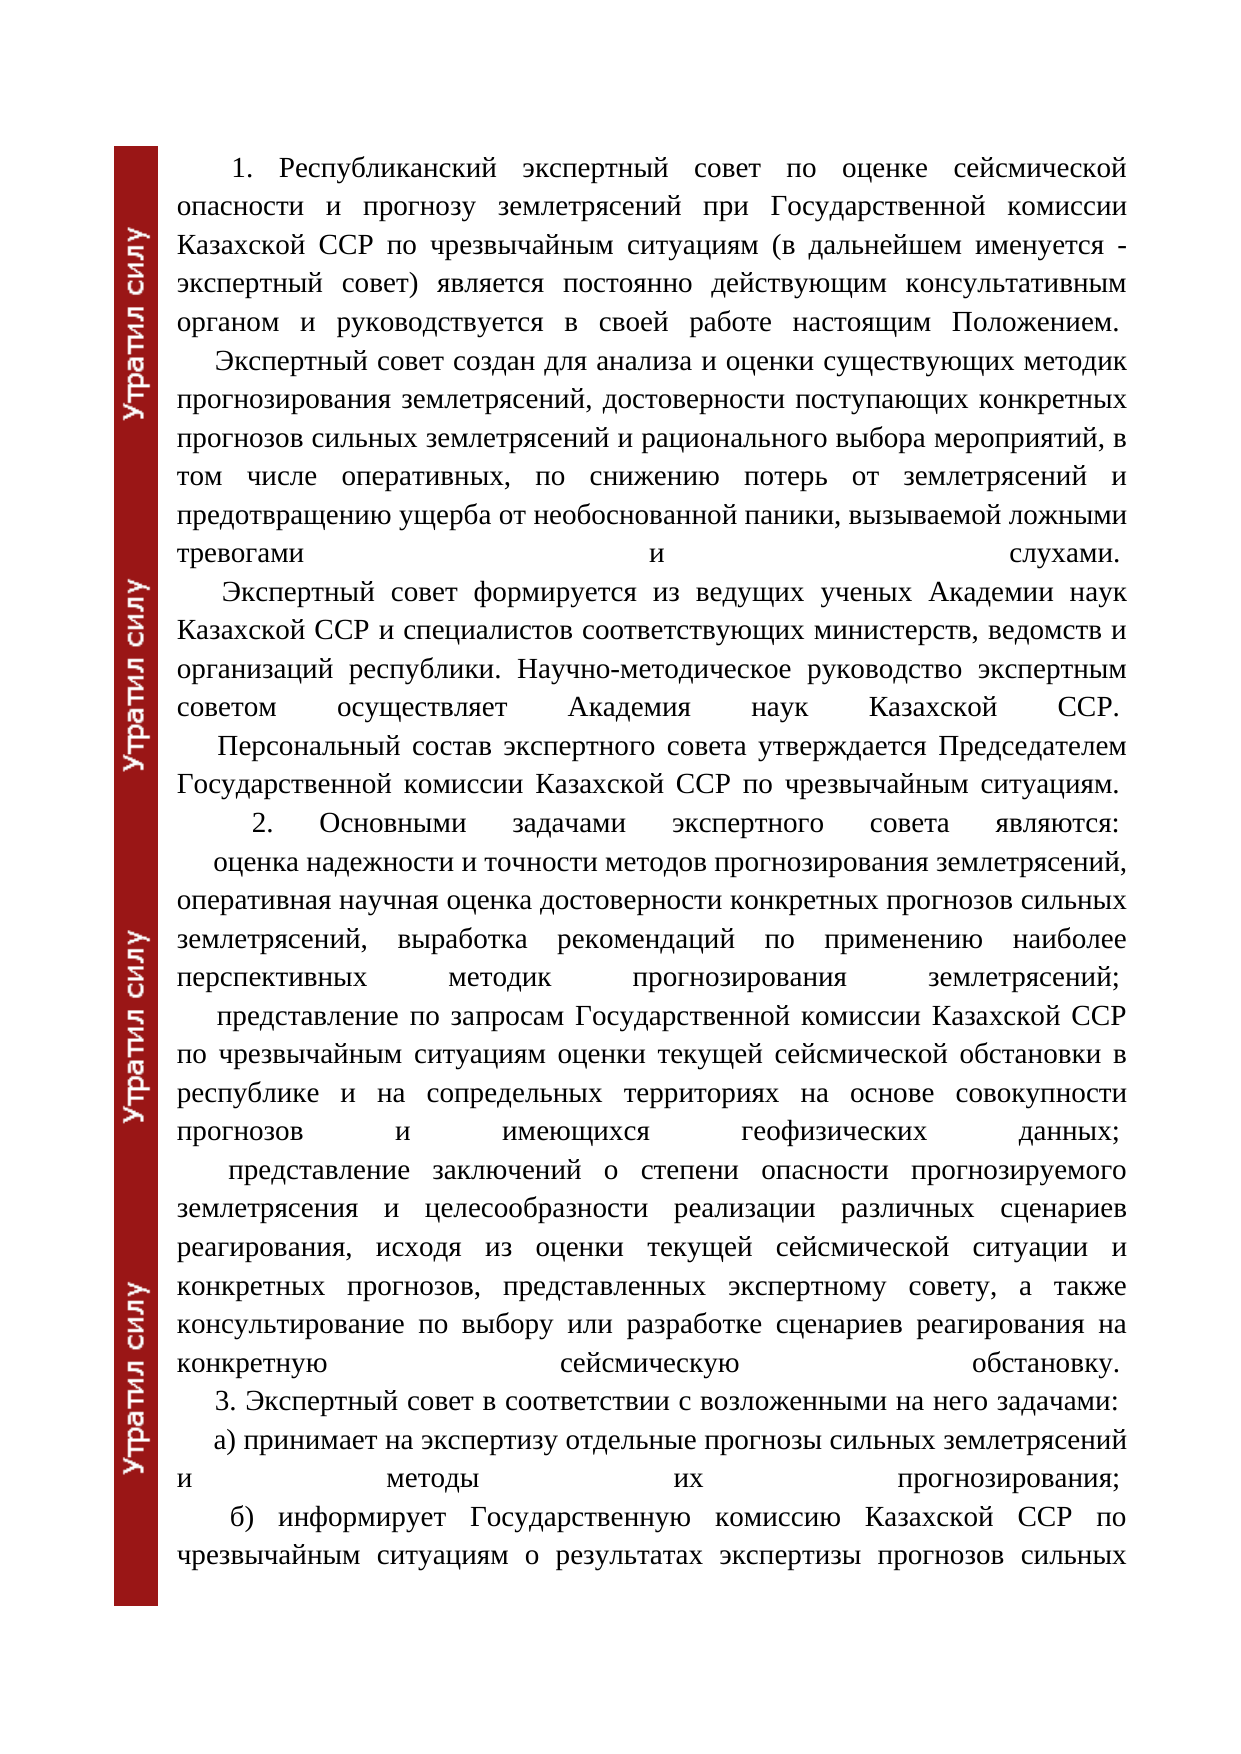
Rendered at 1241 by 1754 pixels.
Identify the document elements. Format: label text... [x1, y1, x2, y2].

picture [114, 1571, 158, 1606]
picture [114, 146, 158, 150]
